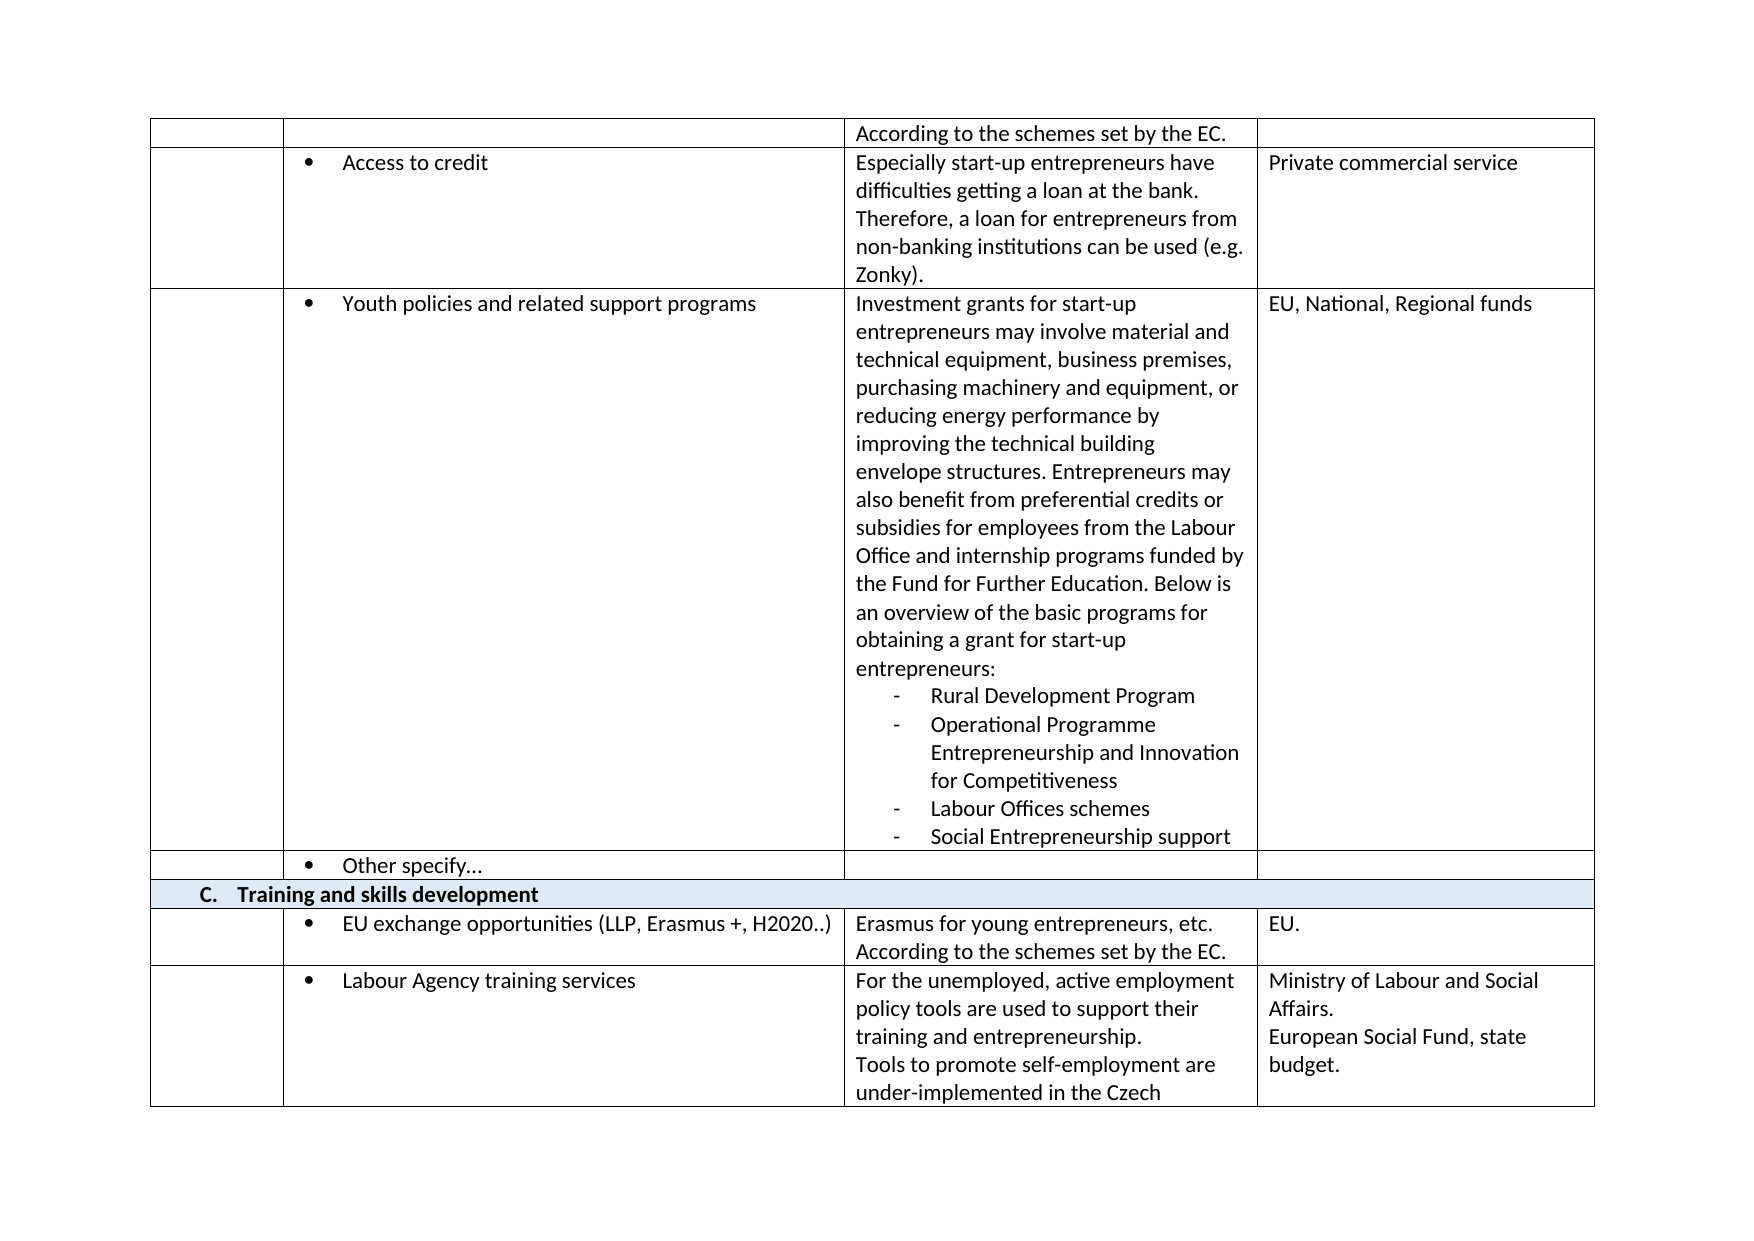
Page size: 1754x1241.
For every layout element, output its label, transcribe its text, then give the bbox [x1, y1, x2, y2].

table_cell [845, 966, 1257, 1106]
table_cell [284, 119, 844, 147]
table_cell EU exchange opportunities (LLP, Erasmus +, H2020..) [284, 909, 844, 965]
table_cell [151, 148, 283, 288]
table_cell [284, 966, 844, 1106]
table_cell Erasmus for young entrepreneurs, etc. According to the schemes set by the EC. [845, 909, 1257, 965]
table_cell [845, 851, 1257, 879]
table_cell Access to credit [284, 148, 844, 288]
table_cell Especially start-up entrepreneurs have difficulties getting a loan at the bank. Therefore, a loan for entrepreneurs from non-banking institutions can be used (e.g. Zonky). [845, 148, 1257, 288]
table_cell Investment grants for start-up entrepreneurs may involve material and technical equipment, business premises, purchasing machinery and equipment, or reducing energy performance by improving the technical building envelope structures. Entrepreneurs may also benefit from preferential credits or subsidies for employees from the Labour Office and internship programs funded by the Fund for Further Education. Below is an overview of the basic programs for obtaining a grant for start-up entrepreneurs: Rural Development Program Operational Programme Entrepreneurship and Innovation for Competitiveness Labour Offices schemes Social Entrepreneurship support [845, 289, 1257, 850]
table_cell EU, National, Regional funds [1258, 289, 1594, 850]
table_cell Other specify… [284, 851, 844, 879]
table_cell [151, 851, 283, 879]
table_cell Training and skills development [151, 880, 1594, 908]
table_cell EU. [1258, 909, 1594, 965]
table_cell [845, 119, 1257, 147]
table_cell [1258, 966, 1594, 1106]
table_cell [1258, 851, 1594, 879]
table_cell [151, 119, 283, 147]
table_cell EU [1258, 119, 1594, 147]
table_cell [151, 289, 283, 850]
table_cell [151, 966, 283, 1106]
table_cell Youth policies and related support programs [284, 289, 844, 850]
table_cell Private commercial service [1258, 148, 1594, 288]
table_cell [151, 909, 283, 965]
